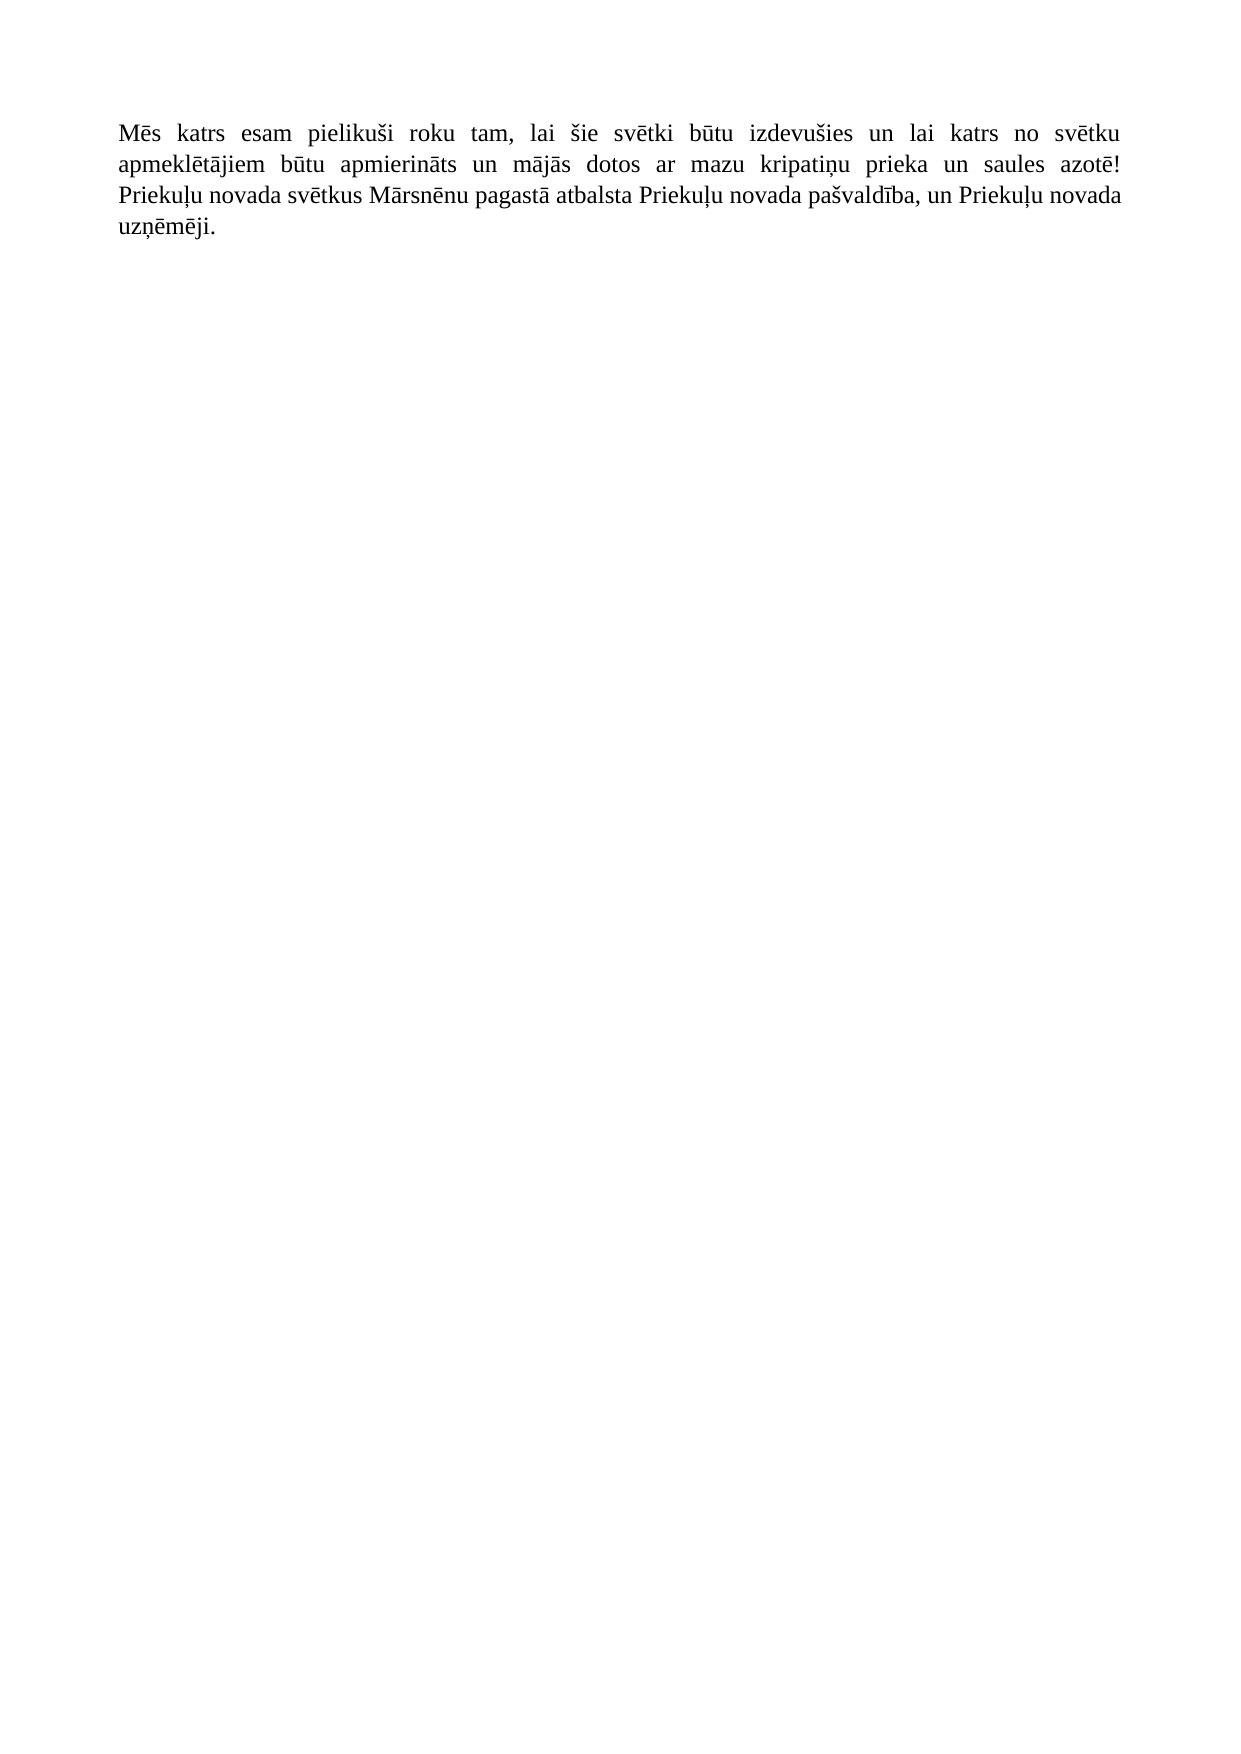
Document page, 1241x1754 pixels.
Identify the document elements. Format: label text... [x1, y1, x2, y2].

text Mēs katrs esam pielikuši roku tam, lai šie svētki būtu izdevušies un lai katrs no svētku apmeklētājiem būtu apmierināts un mājās dotos ar mazu kripatiņu prieka un saules azotē! Priekuļu novada svētkus Mārsnēnu pagastā atbalsta Priekuļu novada pašvaldība, un Priekuļu novada uzņēmēji. [118, 209, 1122, 240]
